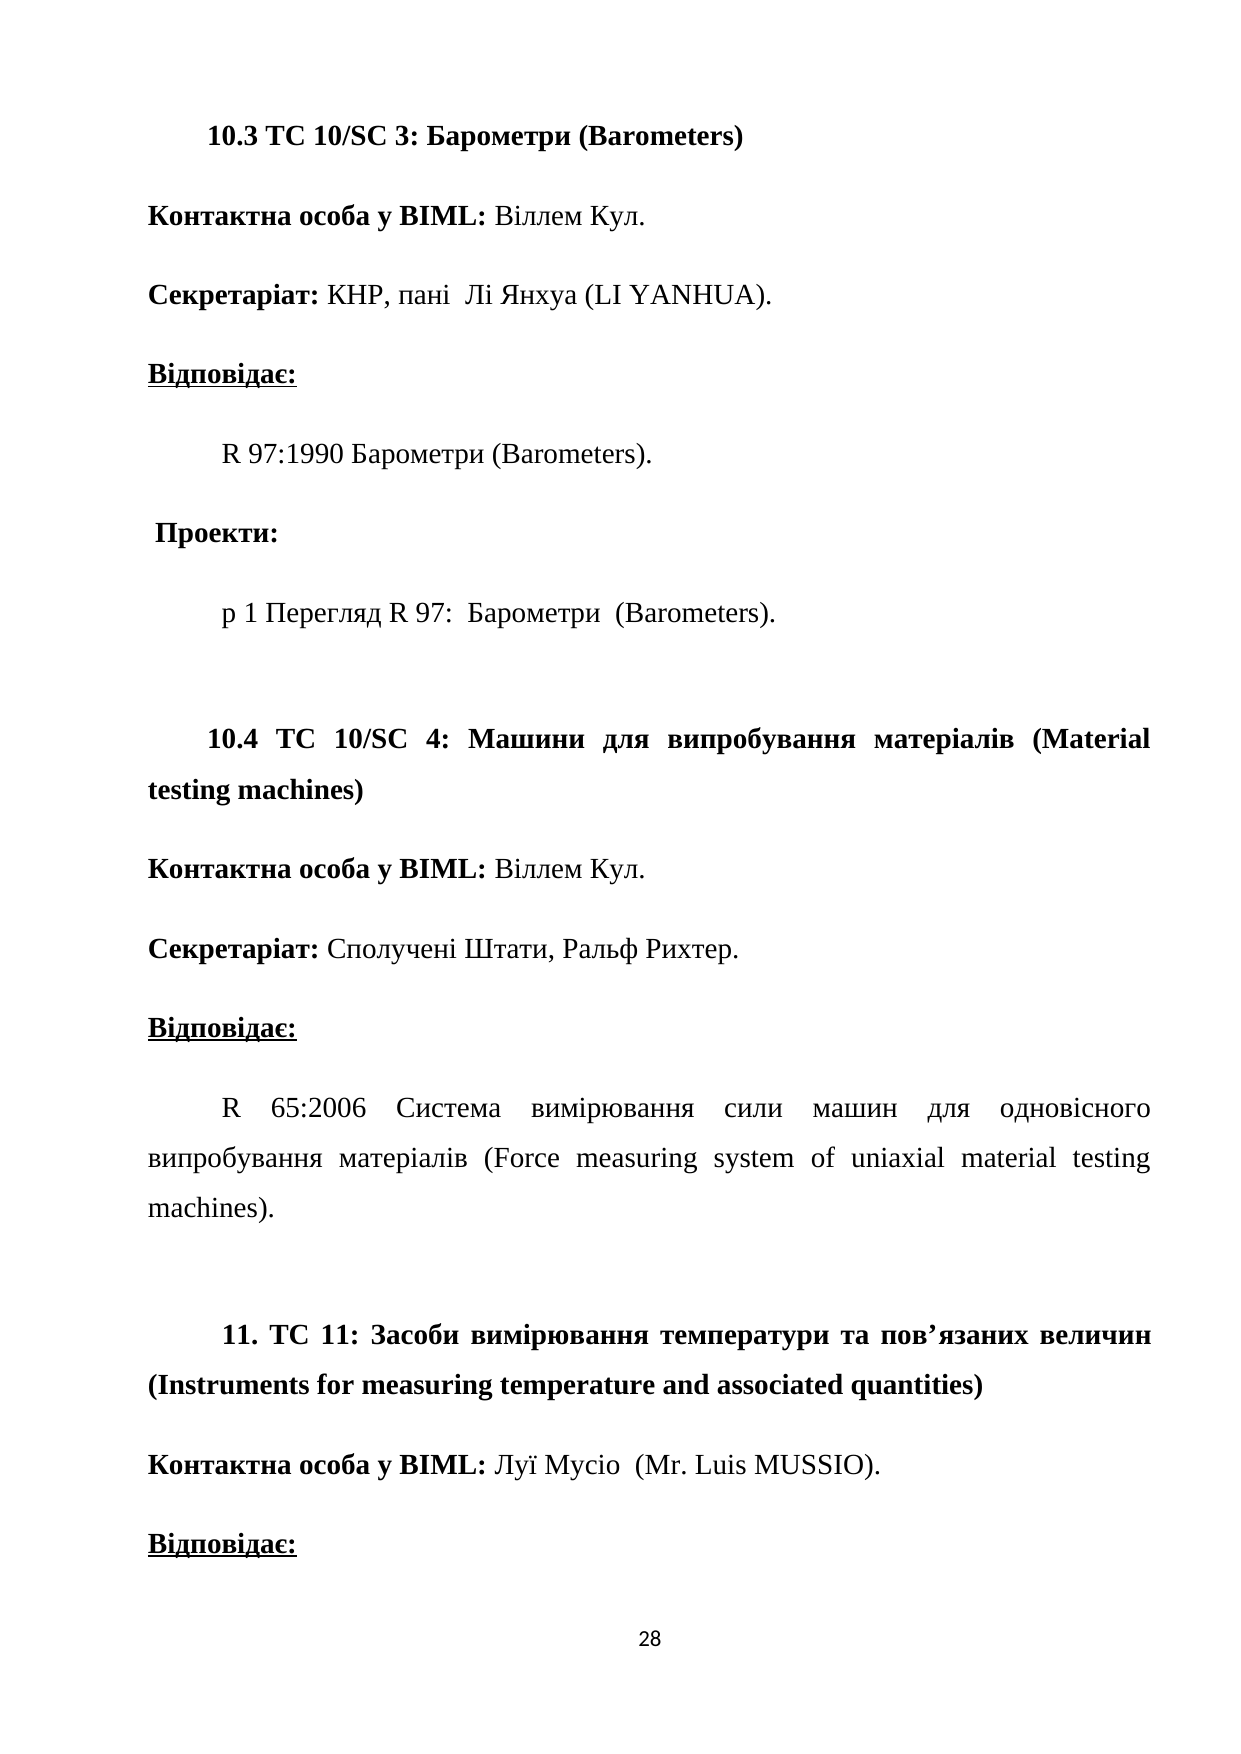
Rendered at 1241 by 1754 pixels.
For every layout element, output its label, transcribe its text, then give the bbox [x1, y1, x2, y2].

text p 1 Перегляд R 97: Барометри (Barometers). [148, 595, 1152, 628]
text Проекти: [148, 516, 1152, 549]
text Відповідає: [148, 357, 1152, 390]
text Контактна особа у ВIML: Луї Мусіо (Mr. Luis MUSSIO). [148, 1447, 1152, 1480]
text R 97:1990 Барометри (Barometers). [148, 436, 1152, 469]
text 11. TC 11: Засоби вимірювання температури та пов’язаних величин (Instruments for measuring temperature and associated quantities) [148, 1317, 1152, 1401]
text Відповідає: [148, 1526, 1152, 1560]
text Контактна особа у ВIML: Віллем Кул. [148, 851, 1152, 885]
text 10.3 TC 10/SC 3: Барометри (Barometers) [148, 118, 1152, 152]
text 10.4 TC 10/SC 4: Машини для випробування матеріалів (Material testing machines) [148, 722, 1152, 805]
text Контактна особа у ВIML: Віллем Кул. [148, 198, 1152, 231]
text Відповідає: [148, 1010, 1152, 1044]
text Секретаріат: Сполучені Штати, Ральф Рихтер. [148, 931, 1152, 964]
text Секретаріат: КНР, пані Лі Янхуа (LI YANHUA). [148, 277, 1152, 311]
text R 65:2006 Система вимірювання сили машин для одновісного випробування матеріалів (Force measuring system of uniaxial material testing machines). [148, 1090, 1152, 1224]
